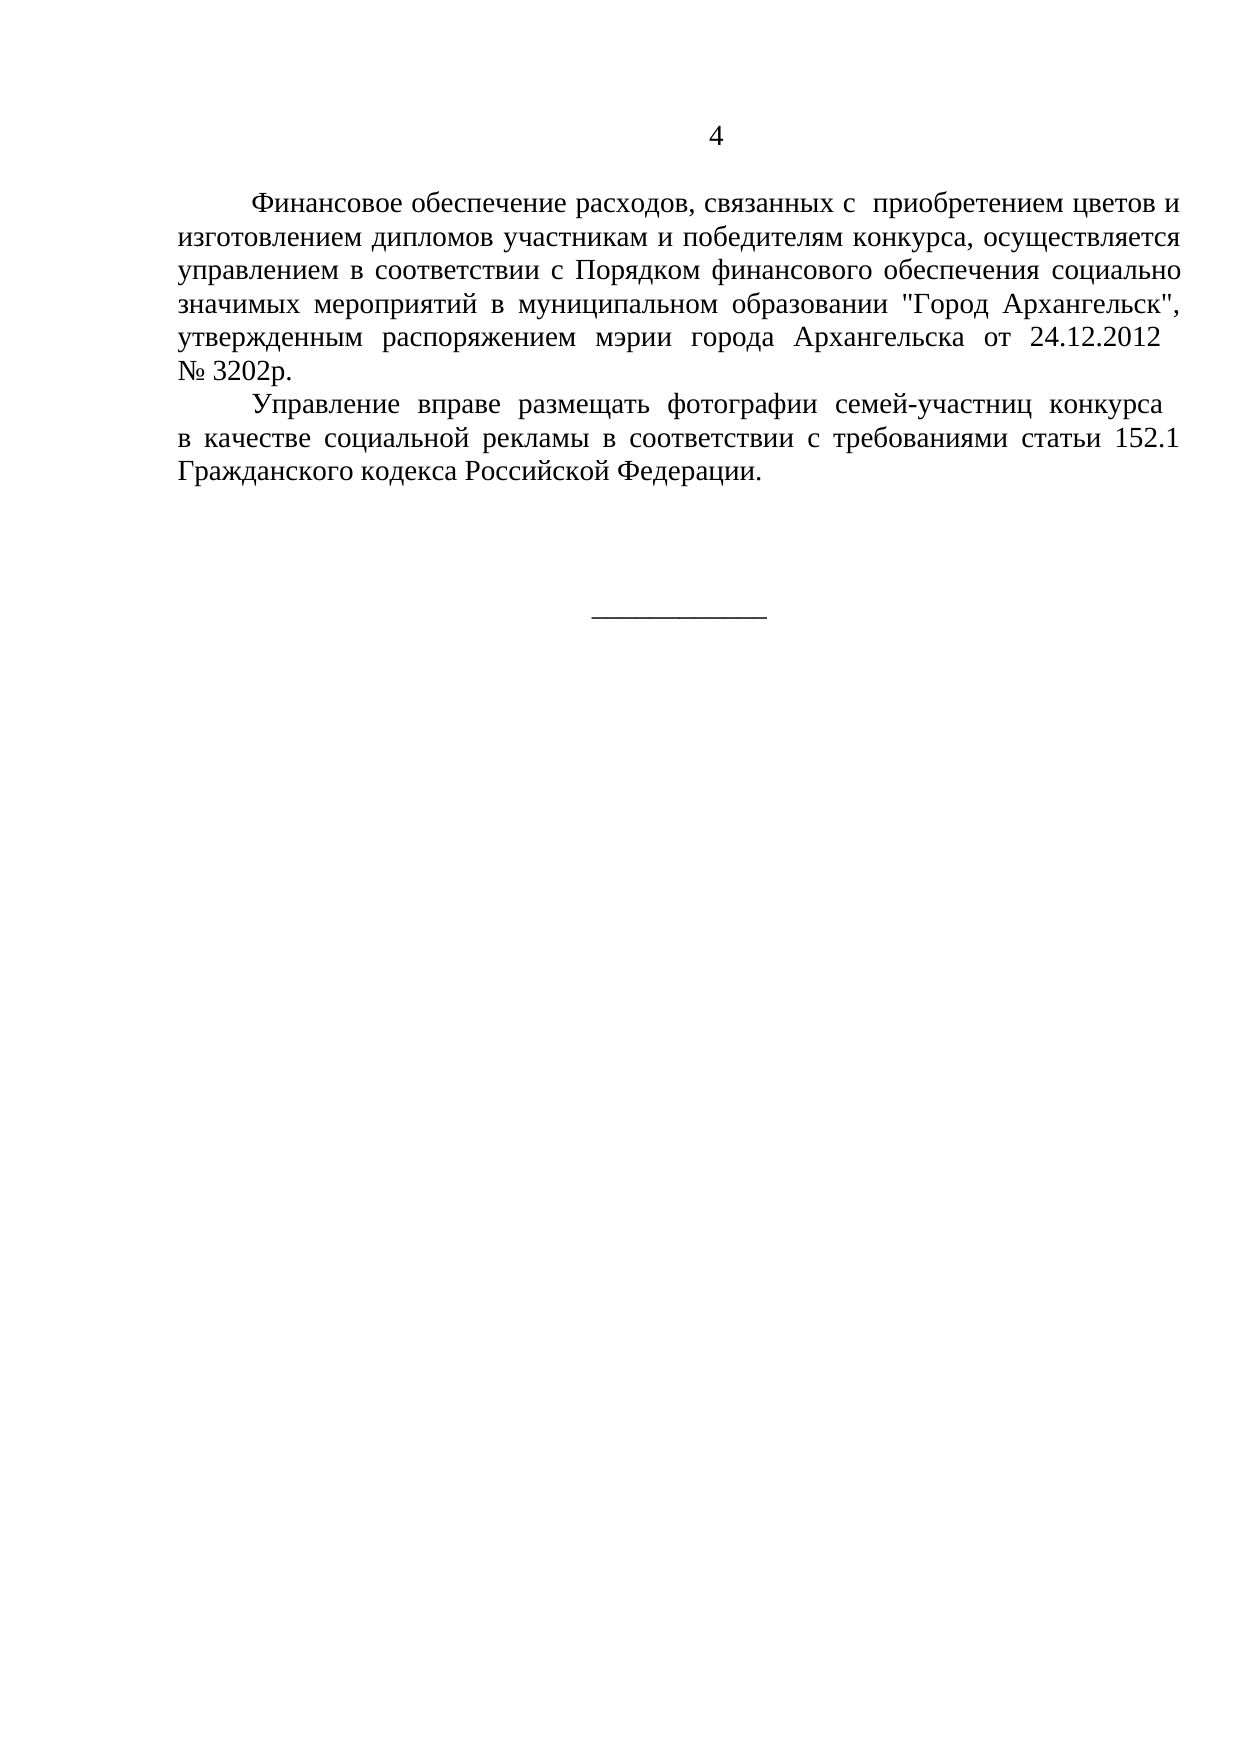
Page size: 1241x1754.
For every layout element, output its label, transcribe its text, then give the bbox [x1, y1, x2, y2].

text ____________ [177, 588, 1181, 621]
text Финансовое обеспечение расходов, связанных с приобретением цветов и изготовлением дипломов участникам и победителям конкурса, осуществляется управлением в соответствии с Порядком финансового обеспечения социально значимых мероприятий в муниципальном образовании "Город Архангельск", утвержденным распоряжением мэрии города Архангельска от 24.12.2012 № 3202р. [177, 185, 1181, 386]
text 4 [177, 118, 1181, 152]
text Управление вправе размещать фотографии семей-участниц конкурса в качестве социальной рекламы в соответствии с требованиями статьи 152.1 Гражданского кодекса Российской Федерации. [177, 386, 1181, 487]
